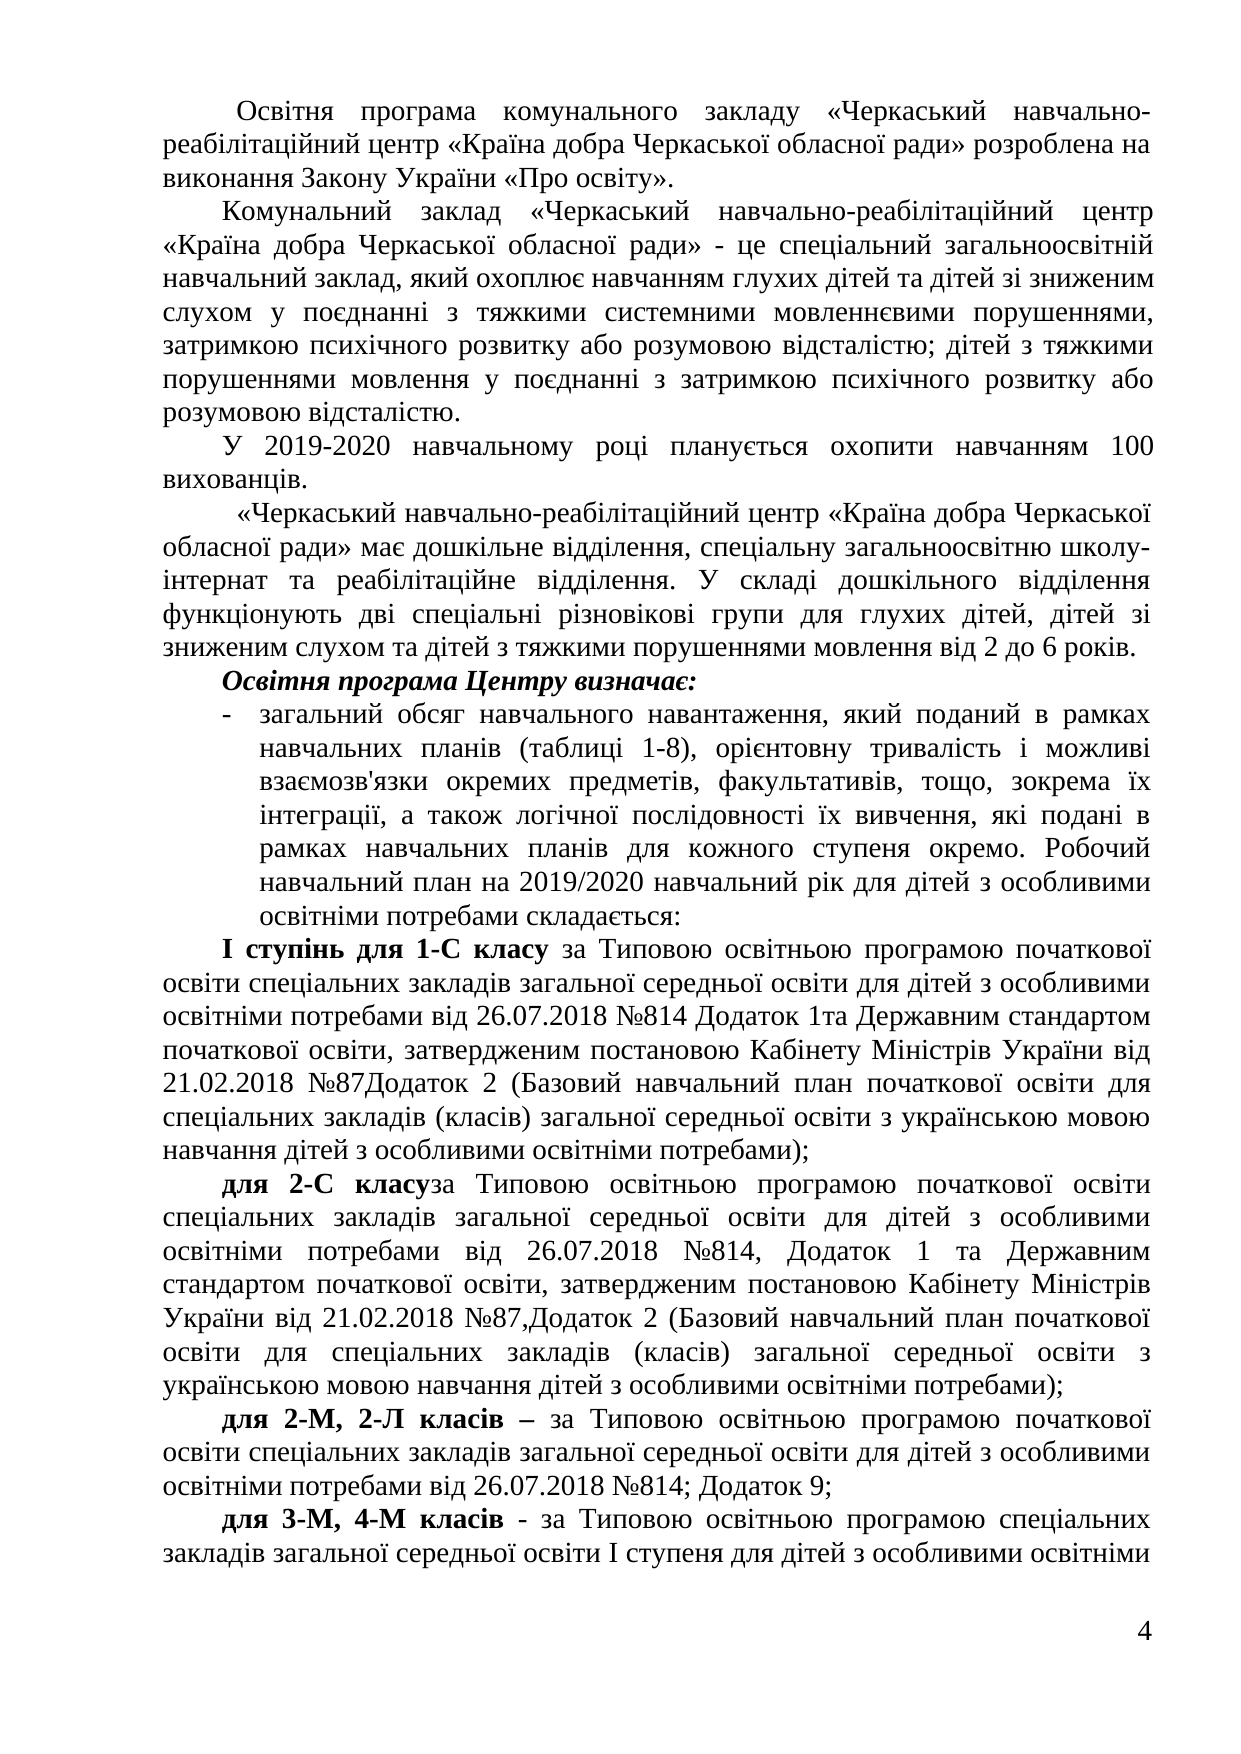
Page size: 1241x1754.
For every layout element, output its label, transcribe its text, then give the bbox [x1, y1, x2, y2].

text Освітня програма Центру визначає: [162, 663, 1152, 696]
list загальний обсяг навчального навантаження, який поданий в рамках навчальних планів (таблиці 1-8), орієнтовну тривалість і можливі взаємозв'язки окремих предметів, факультативів, тощо, зокрема їх інтеграції, а також логічної послідовності їх вивчення, які подані в рамках навчальних планів для кожного ступеня окремо. Робочий навчальний план на 2019/2020 навчальний рік для дітей з особливими освітніми потребами складається: [222, 696, 1152, 931]
text «Черкаський навчально-реабілітаційний центр «Країна добра Черкаської обласної ради» має дошкільне відділення, спеціальну загальноосвітню школу-інтернат та реабілітаційне відділення. У складі дошкільного відділення функціонують дві спеціальні різновікові групи для глухих дітей, дітей зі зниженим слухом та дітей з тяжкими порушеннями мовлення від 2 до 6 років. [162, 495, 1152, 663]
text Освітня програма комунального закладу «Черкаський навчально-реабілітаційний центр «Країна добра Черкаської обласної ради» розроблена на виконання Закону України «Про освіту». [162, 93, 1152, 193]
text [162, 1501, 1152, 1568]
text для 2-С класуза Типовою освітньою програмою початкової освіти спеціальних закладів загальної середньої освіти для дітей з особливими освітніми потребами від 26.07.2018 №814, Додаток 1 та Державним стандартом початкової освіти, затвердженим постановою Кабінету Міністрів України від 21.02.2018 №87,Додаток 2 (Базовий навчальний план початкової освіти для спеціальних закладів (класів) загальної середньої освіти з українською мовою навчання дітей з особливими освітніми потребами); [162, 1166, 1152, 1401]
text Комунальний заклад «Черкаський навчально-реабілітаційний центр «Країна добра Черкаської обласної ради» - це спеціальний загальноосвітній навчальний заклад, який охоплює навчанням глухих дітей та дітей зі зниженим слухом у поєднанні з тяжкими системними мовленнєвими порушеннями, затримкою психічного розвитку або розумовою відсталістю; дітей з тяжкими порушеннями мовлення у поєднанні з затримкою психічного розвитку або розумовою відсталістю. [162, 193, 1154, 428]
text І ступінь для 1-С класу за Типовою освітньою програмою початкової освіти спеціальних закладів загальної середньої освіти для дітей з особливими освітніми потребами від 26.07.2018 №814 Додаток 1та Державним стандартом початкової освіти, затвердженим постановою Кабінету Міністрів України від 21.02.2018 №87Додаток 2 (Базовий навчальний план початкової освіти для спеціальних закладів (класів) загальної середньої освіти з українською мовою навчання дітей з особливими освітніми потребами); [162, 931, 1152, 1166]
text У 2019-2020 навчальному році планується охопити навчанням 100 вихованців. [162, 428, 1154, 495]
text для 2-М, 2-Л класів – за Типовою освітньою програмою початкової освіти спеціальних закладів загальної середньої освіти для дітей з особливими освітніми потребами від 26.07.2018 №814; Додаток 9; [162, 1401, 1152, 1501]
